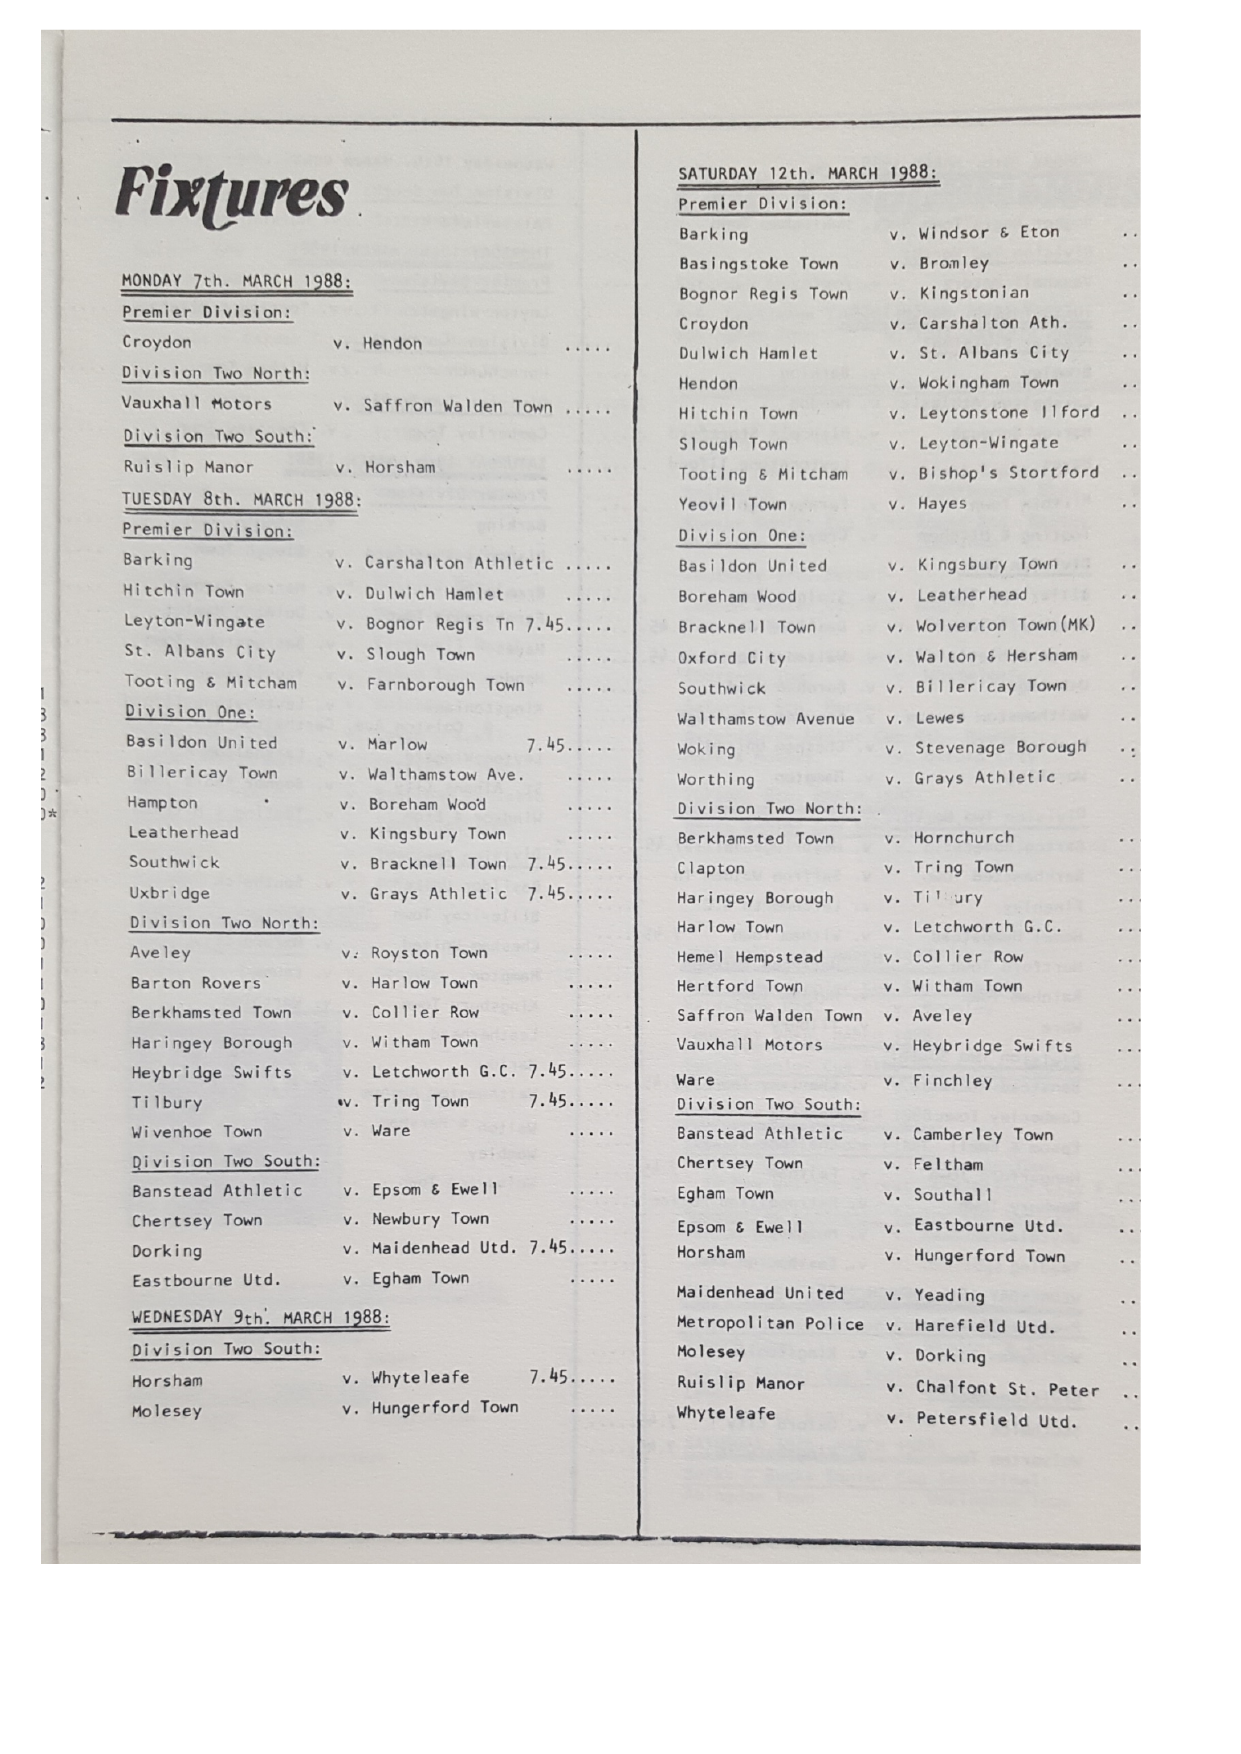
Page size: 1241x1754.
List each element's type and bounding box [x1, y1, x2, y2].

picture [42, 32, 1141, 1564]
